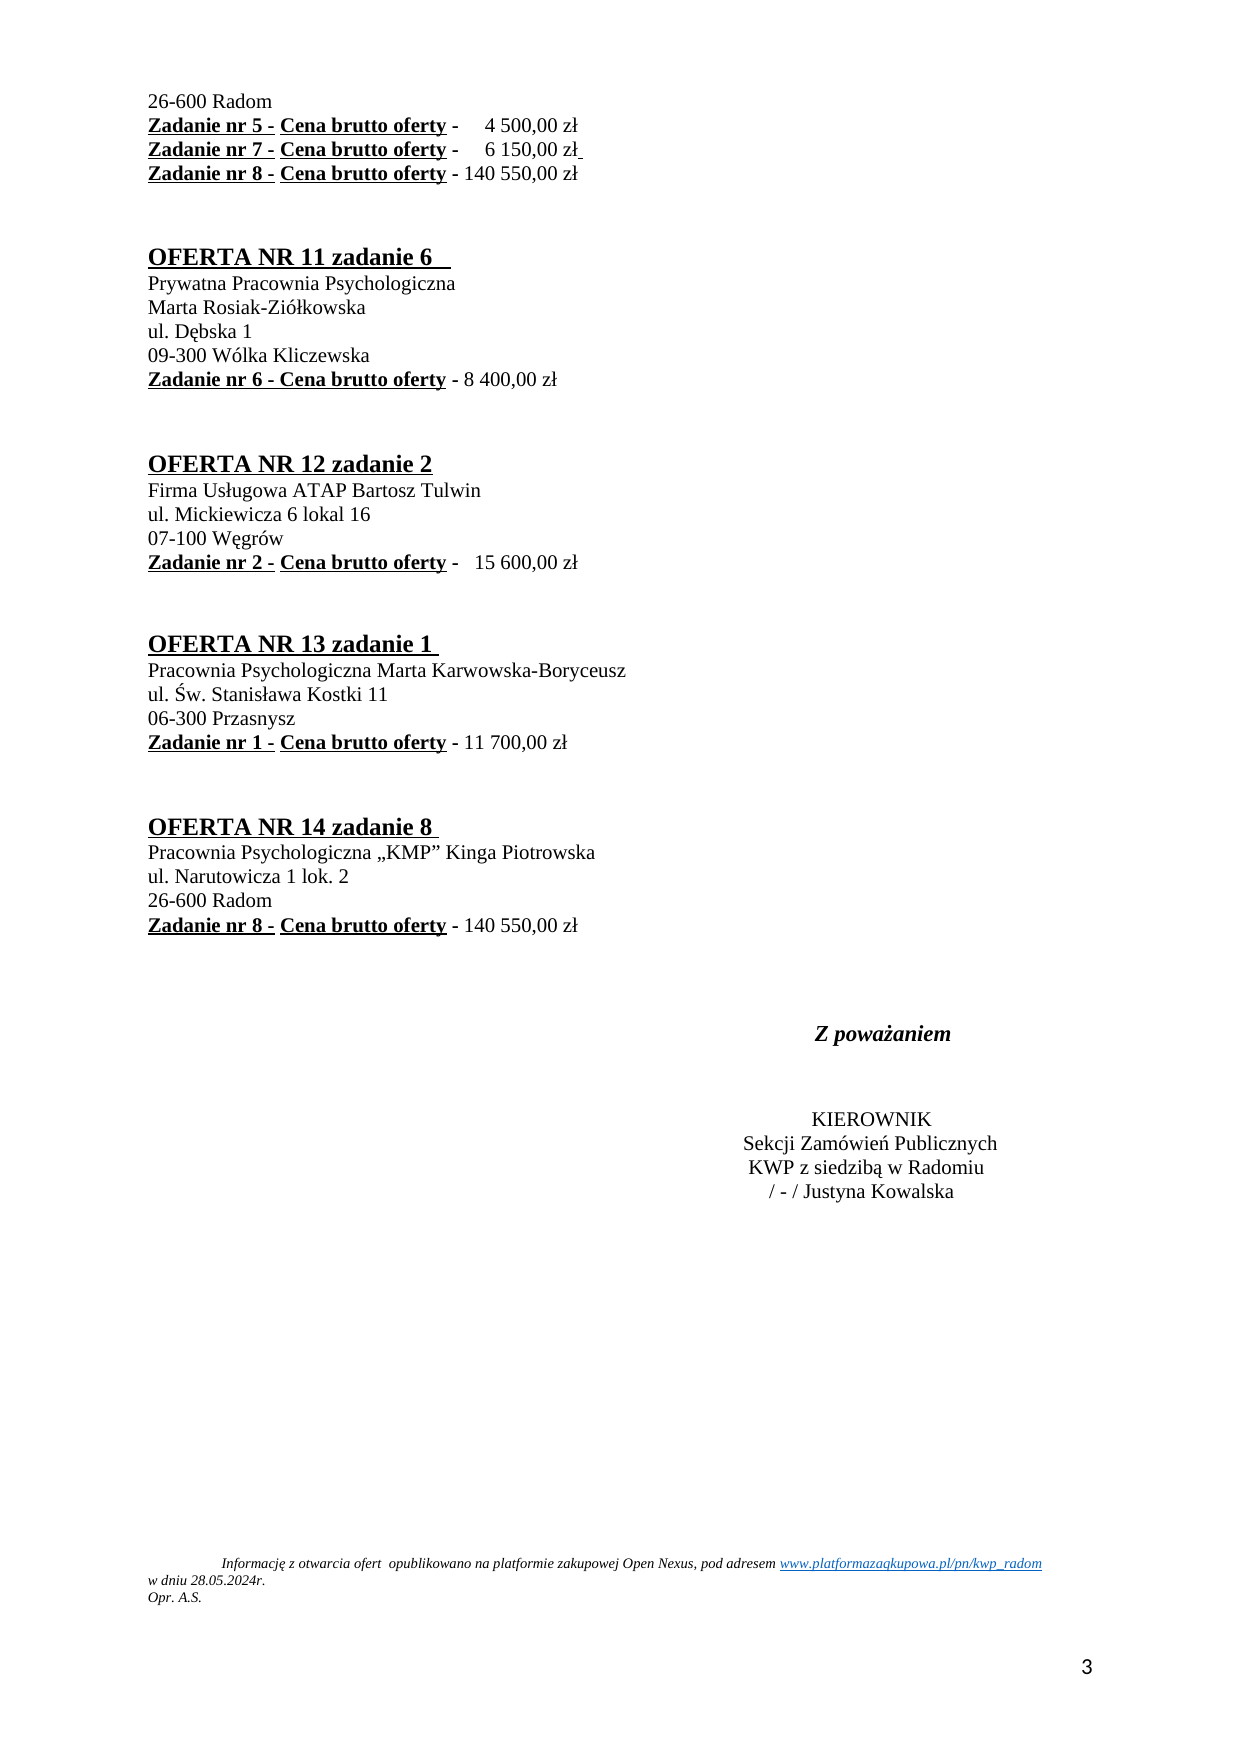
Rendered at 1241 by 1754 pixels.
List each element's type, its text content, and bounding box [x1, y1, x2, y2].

text Prywatna Pracownia Psychologiczna [148, 271, 1092, 295]
text 26-600 Radom [148, 89, 1092, 113]
text Z poważaniem [729, 1020, 1092, 1047]
text 06-300 Przasnysz [148, 706, 1092, 730]
text ul. Narutowicza 1 lok. 2 [148, 864, 1092, 888]
text Sekcji Zamówień Publicznych [148, 1131, 1092, 1155]
text ul. Św. Stanisława Kostki 11 [148, 682, 1092, 706]
text OFERTA NR 13 zadanie 1 [148, 629, 1092, 658]
text 09-300 Wólka Kliczewska [148, 343, 1092, 367]
text ul. Mickiewicza 6 lokal 16 [148, 502, 1092, 526]
text Opr. A.S. [148, 1589, 1092, 1605]
text Pracownia Psychologiczna Marta Karwowska-Boryceusz [148, 658, 1092, 682]
text KIEROWNIK [803, 1107, 1092, 1131]
text Zadanie nr 2 - Cena brutto oferty - 15 600,00 zł [148, 550, 1092, 574]
text / - / Justyna Kowalska [148, 1179, 1092, 1203]
text KWP z siedzibą w Radomiu [148, 1155, 1092, 1179]
text Zadanie nr 8 - Cena brutto oferty - 140 550,00 zł [148, 912, 1092, 937]
text Zadanie nr 8 - Cena brutto oferty - 140 550,00 zł [148, 161, 1092, 185]
text Zadanie nr 6 - Cena brutto oferty - 8 400,00 zł [148, 367, 1092, 391]
text OFERTA NR 14 zadanie 8 [148, 812, 1092, 840]
text OFERTA NR 11 zadanie 6 [148, 242, 1092, 271]
text OFERTA NR 12 zadanie 2 [148, 449, 1092, 478]
text Informację z otwarcia ofert opublikowano na platformie zakupowej Open Nexus, pod adresem www.platformazaqkupowa.pl/pn/kwp_radom w dniu 28.05.2024r. 28.05.2024r. [148, 1555, 1092, 1589]
text Zadanie nr 7 - Cena brutto oferty - 6 150,00 zł [148, 137, 1092, 161]
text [148, 113, 1092, 137]
text Pracownia Psychologiczna „KMP” Kinga Piotrowska [148, 840, 1092, 864]
text Zadanie nr 1 - Cena brutto oferty - 11 700,00 zł [148, 730, 1092, 754]
text ul. Dębska 1 [148, 319, 1092, 343]
text Marta Rosiak-Ziółkowska [148, 295, 1092, 319]
text Firma Usługowa ATAP Bartosz Tulwin [148, 478, 1092, 502]
text 07-100 Węgrów [148, 526, 1092, 550]
text 26-600 Radom [148, 888, 1092, 912]
